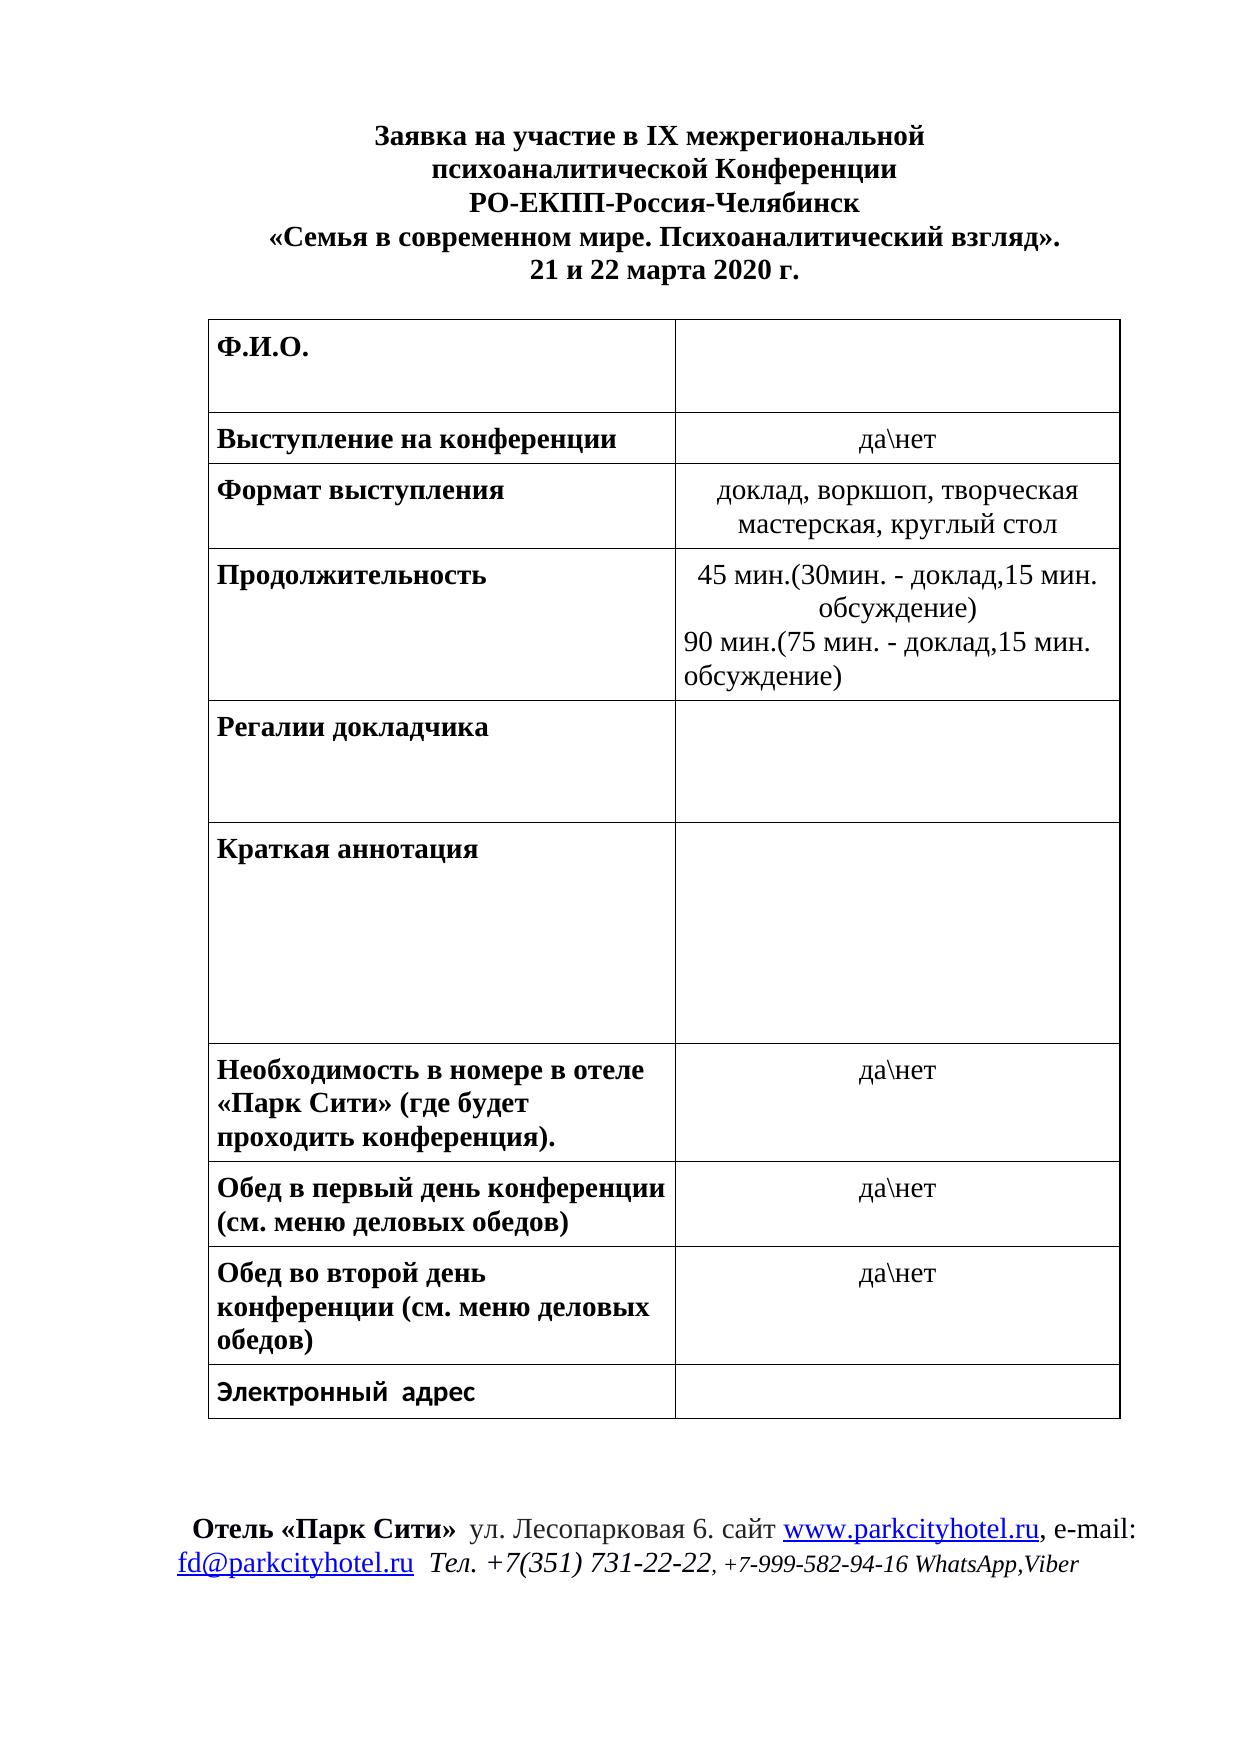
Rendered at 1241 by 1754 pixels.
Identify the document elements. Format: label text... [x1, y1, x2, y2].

table_cell Продолжительность [209, 549, 675, 699]
text психоаналитической Конференции [177, 152, 1152, 185]
table_cell [676, 823, 1119, 1043]
table_cell Электронный адрес [209, 1365, 675, 1417]
table_cell да\нет [676, 1162, 1119, 1246]
table_cell да\нет [676, 1247, 1119, 1364]
table_cell 45 мин.(30мин. - доклад,15 мин. обсуждение) 90 мин.(75 мин. - доклад,15 мин. обсуждение) [676, 549, 1119, 699]
table_header Ф.И.О. [209, 320, 675, 412]
table_cell Краткая аннотация [209, 823, 675, 1043]
text Отель «Парк Сити» ул. Лесопарковая 6. сайт www.parkcityhotel.ru, e-mail: fd@parkcityhotel.ru Тел. +7(351) 731-22-22, +7-999-582-94-16 WhatsApp,Viber [177, 1511, 1152, 1578]
table_cell доклад, воркшоп, творческая мастерская, круглый стол [676, 464, 1119, 548]
table_cell [676, 701, 1119, 822]
table_cell да\нет [676, 413, 1119, 463]
table_header [676, 320, 1119, 412]
text РО-ЕКПП-Россия-Челябинск [177, 185, 1152, 219]
table_cell Обед во второй день конференции (см. меню деловых обедов) [209, 1247, 675, 1364]
text Заявка на участие в IX межрегиональной [177, 118, 1152, 152]
table_cell [676, 1365, 1119, 1417]
text «Семья в современном мире. Психоаналитический взгляд». [177, 219, 1152, 252]
table_cell Формат выступления [209, 464, 675, 548]
table_cell Выступление на конференции [209, 413, 675, 463]
table_cell Регалии докладчика [209, 701, 675, 822]
text 21 и 22 марта 2020 г. [177, 252, 1152, 286]
table_cell Необходимость в номере в отеле «Парк Сити» (где будет проходить конференция). [209, 1044, 675, 1161]
table_cell да\нет [676, 1044, 1119, 1161]
table_cell Обед в первый день конференции (см. меню деловых обедов) [209, 1162, 675, 1246]
